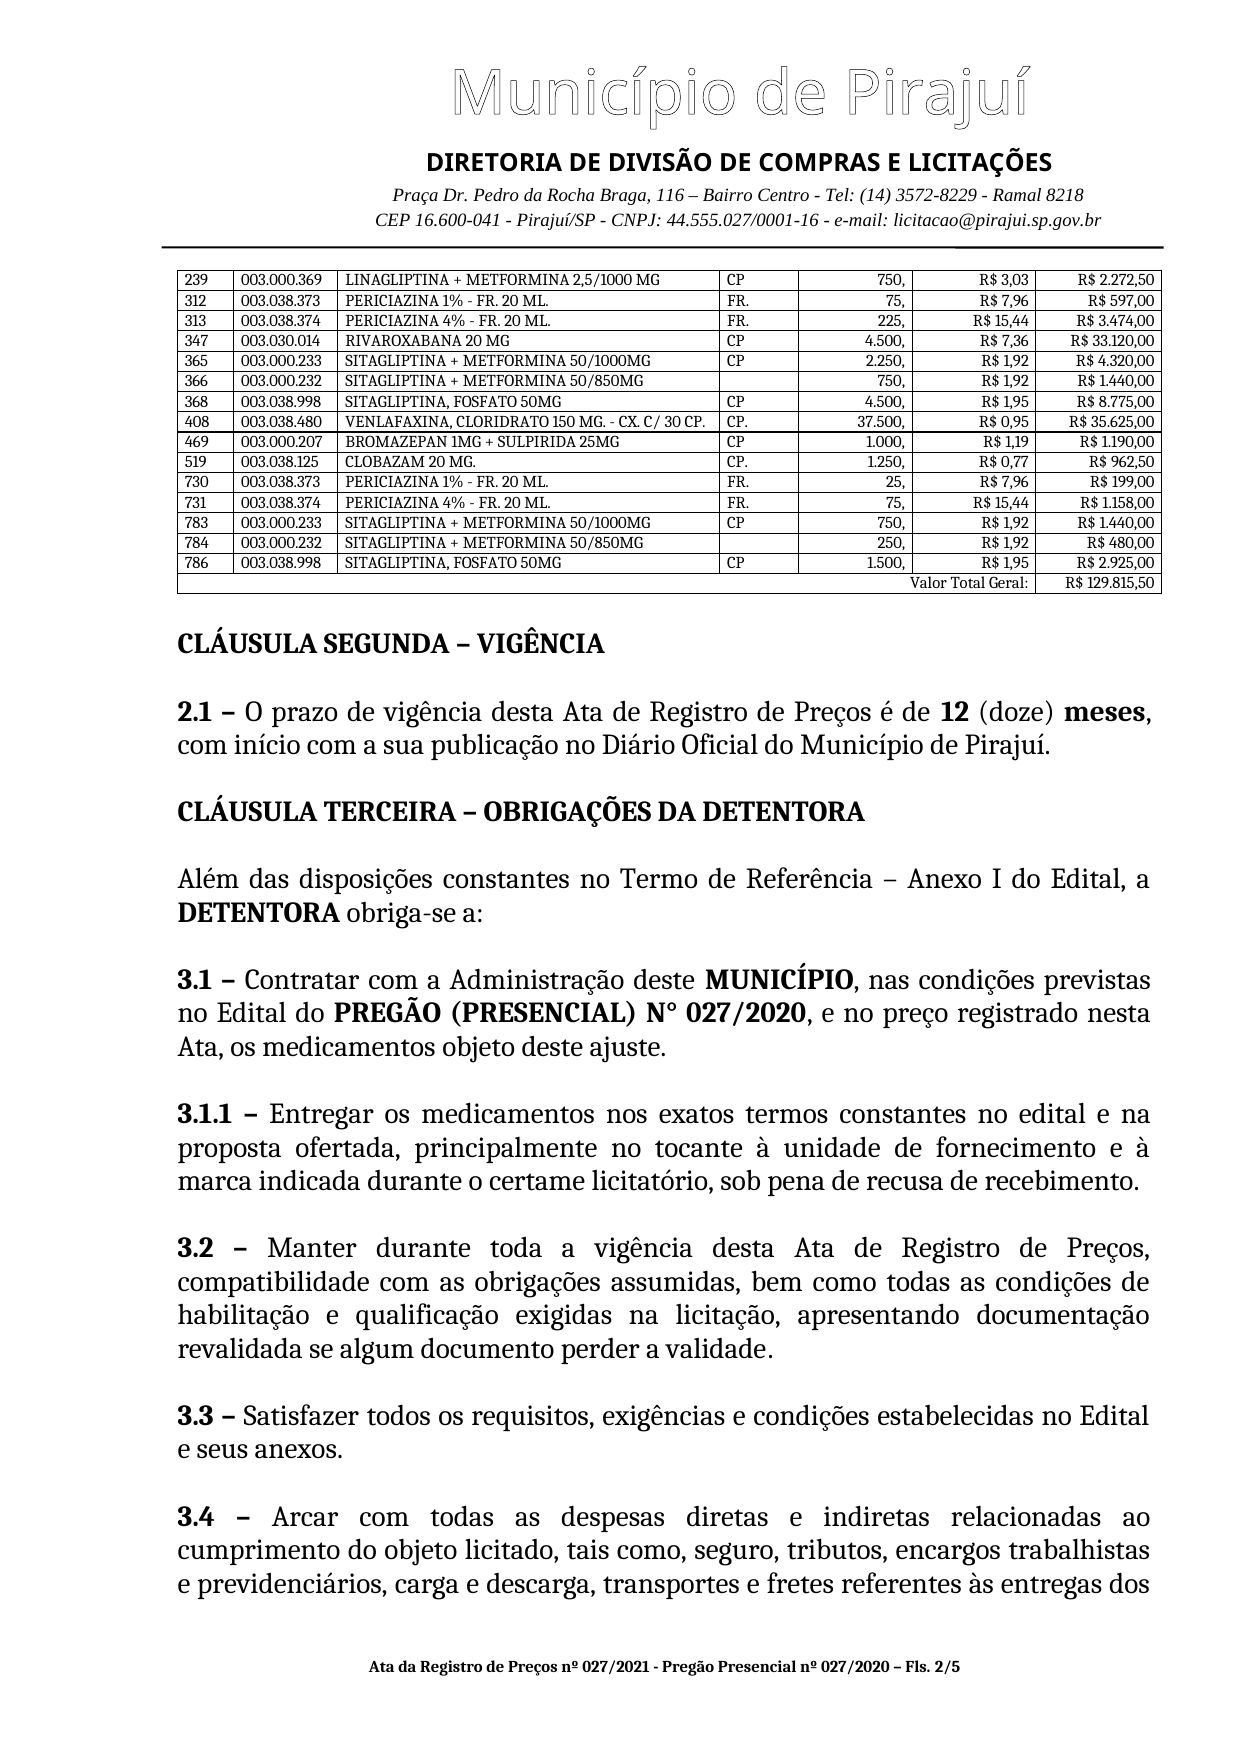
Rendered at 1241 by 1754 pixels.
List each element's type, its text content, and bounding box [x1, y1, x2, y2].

table_cell BROMAZEPAN 1MG + SULPIRIDA 25MG [338, 433, 719, 452]
table_cell R$ 3.474,00 [1036, 311, 1161, 330]
table_cell 003.038.998 [234, 554, 337, 573]
table_cell 784 [178, 534, 233, 553]
table_cell R$ 2.272,50 [1036, 271, 1161, 290]
table_cell SITAGLIPTINA + METFORMINA 50/1000MG [338, 352, 719, 371]
table_cell SITAGLIPTINA + METFORMINA 50/850MG [338, 534, 719, 553]
table_cell 003.038.374 [234, 493, 337, 512]
table_cell 731 [178, 493, 233, 512]
table_cell 750, [799, 372, 912, 391]
table_cell 75, [799, 291, 912, 310]
table_cell PERICIAZINA 4% - FR. 20 ML. [338, 493, 719, 512]
table_cell CP. [720, 453, 798, 472]
table_cell 003.038.480 [234, 412, 337, 431]
table_cell CP [720, 433, 798, 452]
table_cell 003.038.125 [234, 453, 337, 472]
text CLÁUSULA TERCEIRA – OBRIGAÇÕES DA DETENTORA [177, 795, 1152, 829]
table_cell CP. [720, 412, 798, 431]
table_cell 4.500, [799, 392, 912, 411]
table_cell R$ 8.775,00 [1036, 392, 1161, 411]
table_cell CP [720, 392, 798, 411]
table_cell FR. [720, 291, 798, 310]
table_cell R$ 1,95 [913, 554, 1035, 573]
table_cell 75, [799, 493, 912, 512]
table_cell R$ 15,44 [913, 493, 1035, 512]
table_cell R$ 15,44 [913, 311, 1035, 330]
table_cell 1.000, [799, 433, 912, 452]
table_cell R$ 7,96 [913, 473, 1035, 492]
table_cell R$ 2.925,00 [1036, 554, 1161, 573]
table_cell R$ 1,92 [913, 352, 1035, 371]
table_cell 408 [178, 412, 233, 431]
table_cell 312 [178, 291, 233, 310]
text Além das disposições constantes no Termo de Referência – Anexo I do Edital, a DETENTORA obriga-se a: [177, 862, 1152, 929]
table_cell R$ 1,92 [913, 372, 1035, 391]
text 3.1.1 – Entregar os medicamentos nos exatos termos constantes no edital e na proposta ofertada, principalmente no tocante à unidade de fornecimento e à marca indicada durante o certame licitatório, sob pena de recusa de recebimento. [177, 1097, 1152, 1198]
table_cell 003.038.998 [234, 392, 337, 411]
table_cell 1.250, [799, 453, 912, 472]
table_cell 25, [799, 473, 912, 492]
table_cell R$ 4.320,00 [1036, 352, 1161, 371]
text 3.3 – Satisfazer todos os requisitos, exigências e condições estabelecidas no Edital e seus anexos. [177, 1399, 1152, 1466]
table_cell R$ 1.440,00 [1036, 513, 1161, 532]
table_cell 003.000.233 [234, 513, 337, 532]
table_cell R$ 0,95 [913, 412, 1035, 431]
table_cell 37.500, [799, 412, 912, 431]
table_cell [720, 372, 798, 391]
table_cell 003.000.232 [234, 372, 337, 391]
table_cell R$ 129.815,50 [1036, 574, 1161, 593]
table_cell RIVAROXABANA 20 MG [338, 331, 719, 351]
table_cell PERICIAZINA 1% - FR. 20 ML. [338, 291, 719, 310]
table_cell CP [720, 271, 798, 290]
table_cell 786 [178, 554, 233, 573]
table_cell R$ 1.190,00 [1036, 433, 1161, 452]
table_cell SITAGLIPTINA, FOSFATO 50MG [338, 554, 719, 573]
table_cell 003.038.374 [234, 311, 337, 330]
table_cell R$ 199,00 [1036, 473, 1161, 492]
table_cell R$ 1,92 [913, 534, 1035, 553]
table_cell CP [720, 513, 798, 532]
table_cell SITAGLIPTINA + METFORMINA 50/850MG [338, 372, 719, 391]
table_cell R$ 7,36 [913, 331, 1035, 351]
table_cell 365 [178, 352, 233, 371]
table_cell 003.038.373 [234, 473, 337, 492]
table_cell 003.000.232 [234, 534, 337, 553]
table_cell R$ 0,77 [913, 453, 1035, 472]
table_cell 366 [178, 372, 233, 391]
table_cell R$ 597,00 [1036, 291, 1161, 310]
table_cell 239 [178, 271, 233, 290]
table_cell R$ 1,92 [913, 513, 1035, 532]
table_cell 225, [799, 311, 912, 330]
table_cell R$ 33.120,00 [1036, 331, 1161, 351]
table_cell Valor Total Geral: [178, 574, 1035, 593]
table_cell SITAGLIPTINA + METFORMINA 50/1000MG [338, 513, 719, 532]
table_cell 250, [799, 534, 912, 553]
text 2.1 – O prazo de vigência desta Ata de Registro de Preços é de 12 (doze) meses, com início com a sua publicação no Diário Oficial do Município de Pirajuí. [177, 695, 1152, 762]
table_cell CP [720, 352, 798, 371]
table_cell LINAGLIPTINA + METFORMINA 2,5/1000 MG [338, 271, 719, 290]
table_cell CP [720, 554, 798, 573]
table_cell CP [720, 331, 798, 351]
table_cell 003.030.014 [234, 331, 337, 351]
table_cell 368 [178, 392, 233, 411]
table_cell FR. [720, 473, 798, 492]
table_cell SITAGLIPTINA, FOSFATO 50MG [338, 392, 719, 411]
text 3.2 – Manter durante toda a vigência desta Ata de Registro de Preços, compatibilidade com as obrigações assumidas, bem como todas as condições de habilitação e qualificação exigidas na licitação, apresentando documentação revalidada se algum documento perder a validade. [177, 1231, 1152, 1366]
table_cell 1.500, [799, 554, 912, 573]
table_cell R$ 3,03 [913, 271, 1035, 290]
table_cell 730 [178, 473, 233, 492]
table_cell R$ 1.158,00 [1036, 493, 1161, 512]
table_cell R$ 962,50 [1036, 453, 1161, 472]
table_cell [720, 534, 798, 553]
table_cell 313 [178, 311, 233, 330]
table_cell R$ 7,96 [913, 291, 1035, 310]
table_cell 003.000.233 [234, 352, 337, 371]
table_cell FR. [720, 311, 798, 330]
table_cell PERICIAZINA 4% - FR. 20 ML. [338, 311, 719, 330]
text 3.1 – Contratar com a Administração deste MUNICÍPIO, nas condições previstas no Edital do PREGÃO (PRESENCIAL) N° 027/2020, e no preço registrado nesta Ata, os medicamentos objeto deste ajuste. [177, 963, 1152, 1064]
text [177, 1500, 1152, 1600]
table_cell 519 [178, 453, 233, 472]
table_cell R$ 1,19 [913, 433, 1035, 452]
table_cell 2.250, [799, 352, 912, 371]
table_cell 003.000.207 [234, 433, 337, 452]
table_cell 003.038.373 [234, 291, 337, 310]
table_cell 003.000.369 [234, 271, 337, 290]
table_cell R$ 1,95 [913, 392, 1035, 411]
table_cell FR. [720, 493, 798, 512]
table_cell R$ 1.440,00 [1036, 372, 1161, 391]
table_cell CLOBAZAM 20 MG. [338, 453, 719, 472]
table_cell 750, [799, 513, 912, 532]
table_cell 469 [178, 433, 233, 452]
table_cell 4.500, [799, 331, 912, 351]
table_cell 347 [178, 331, 233, 351]
table_cell VENLAFAXINA, CLORIDRATO 150 MG. - CX. C/ 30 CP. [338, 412, 719, 431]
table_cell PERICIAZINA 1% - FR. 20 ML. [338, 473, 719, 492]
table_cell R$ 35.625,00 [1036, 412, 1161, 431]
table_cell R$ 480,00 [1036, 534, 1161, 553]
table_cell 783 [178, 513, 233, 532]
table_cell 750, [799, 271, 912, 290]
text CLÁUSULA SEGUNDA – VIGÊNCIA [177, 628, 1152, 661]
